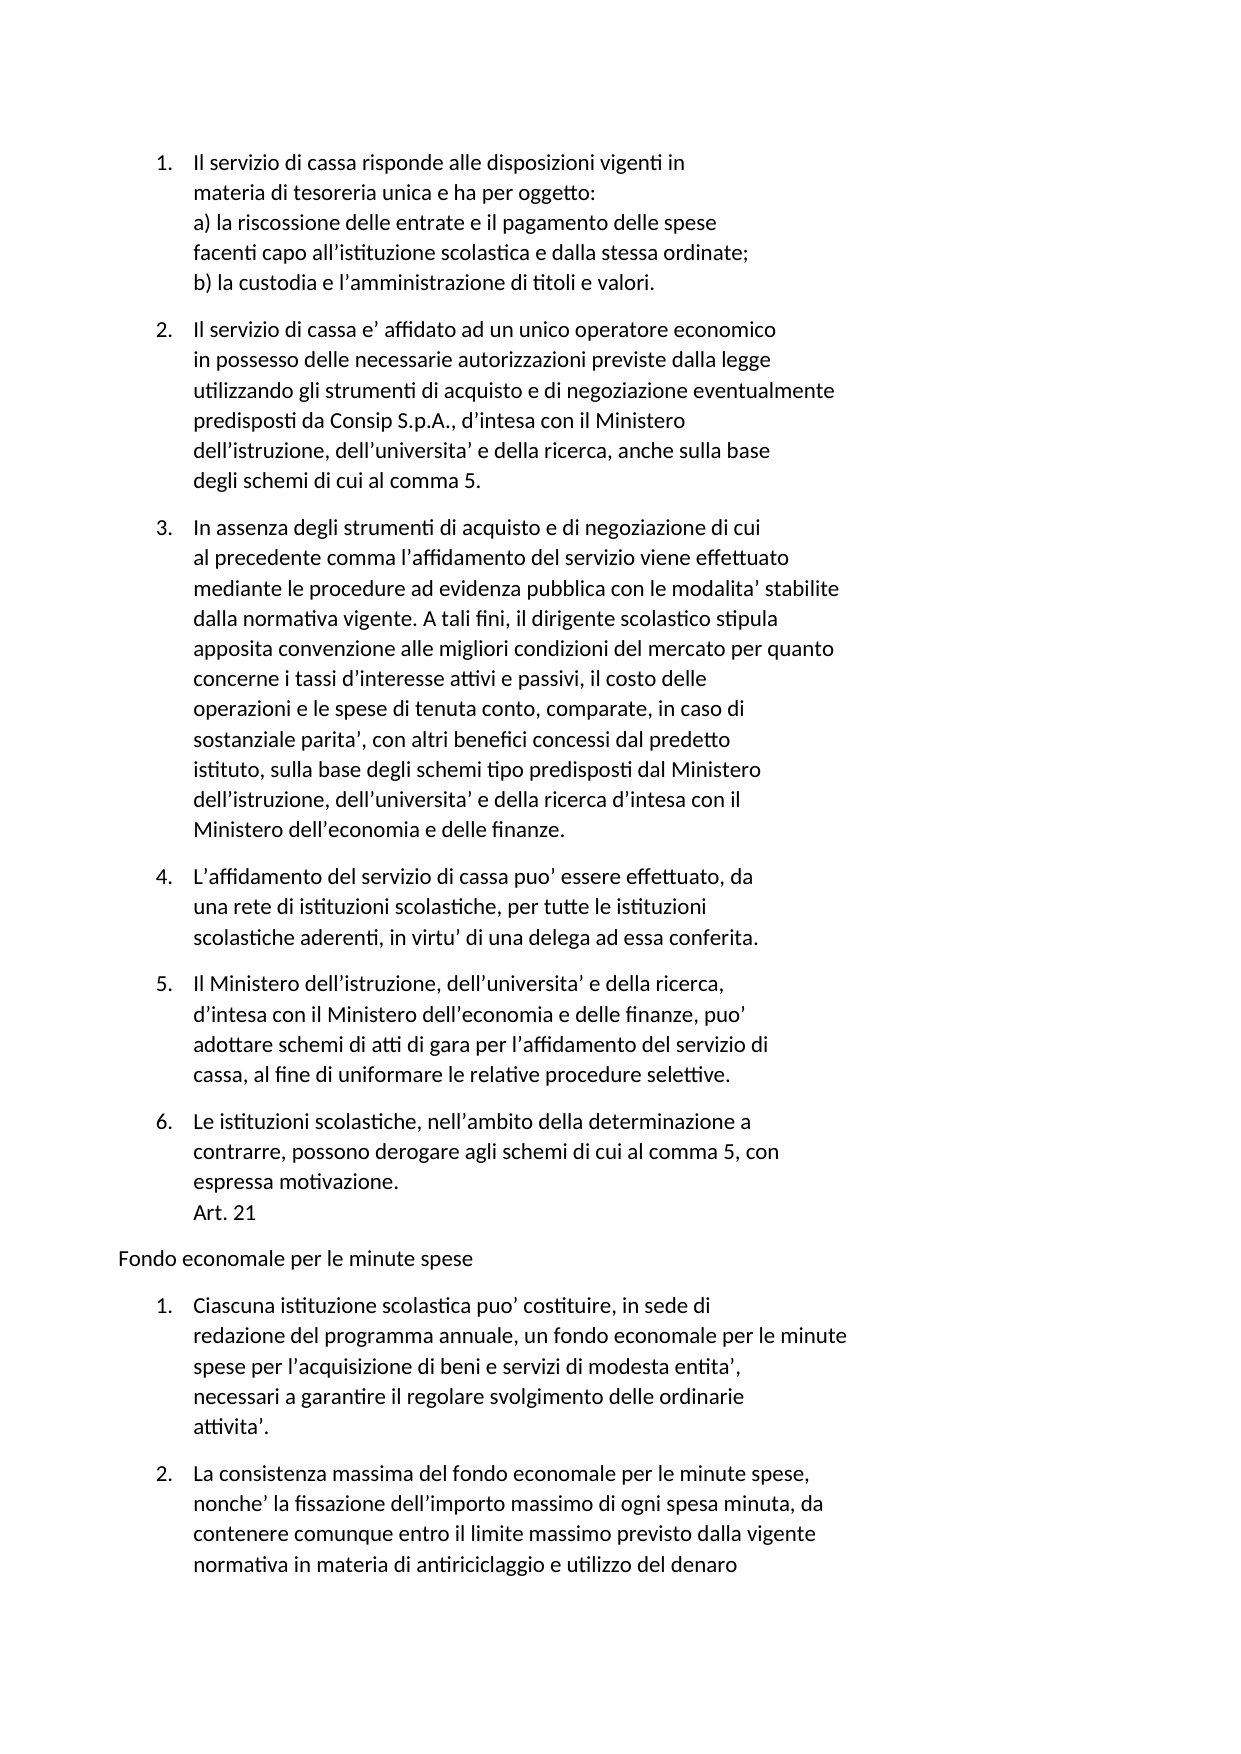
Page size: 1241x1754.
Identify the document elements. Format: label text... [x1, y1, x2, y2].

list Il Ministero dell’istruzione, dell’universita’ e della ricerca, d’intesa con il Ministero dell’economia e delle finanze, puo’ adottare schemi di atti di gara per l’affidamento del servizio di cassa, al fine di uniformare le relative procedure selettive. [156, 969, 1122, 1088]
list Le istituzioni scolastiche, nell’ambito della determinazione a contrarre, possono derogare agli schemi di cui al comma 5, con espressa motivazione. Art. 21 [156, 1107, 1122, 1226]
list Il servizio di cassa risponde alle disposizioni vigenti in materia di tesoreria unica e ha per oggetto: a) la riscossione delle entrate e il pagamento delle spese facenti capo all’istituzione scolastica e dalla stessa ordinate; b) la custodia e l’amministrazione di titoli e valori. [156, 148, 1122, 296]
text Fondo economale per le minute spese [118, 1244, 1122, 1272]
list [156, 1459, 1122, 1578]
list Ciascuna istituzione scolastica puo’ costituire, in sede di redazione del programma annuale, un fondo economale per le minute spese per l’acquisizione di beni e servizi di modesta entita’, necessari a garantire il regolare svolgimento delle ordinarie attivita’. [156, 1291, 1122, 1440]
list Il servizio di cassa e’ affidato ad un unico operatore economico in possesso delle necessarie autorizzazioni previste dalla legge utilizzando gli strumenti di acquisto e di negoziazione eventualmente predisposti da Consip S.p.A., d’intesa con il Ministero dell’istruzione, dell’universita’ e della ricerca, anche sulla base degli schemi di cui al comma 5. [156, 315, 1122, 494]
list L’affidamento del servizio di cassa puo’ essere effettuato, da una rete di istituzioni scolastiche, per tutte le istituzioni scolastiche aderenti, in virtu’ di una delega ad essa conferita. [156, 862, 1122, 951]
list In assenza degli strumenti di acquisto e di negoziazione di cui al precedente comma l’affidamento del servizio viene effettuato mediante le procedure ad evidenza pubblica con le modalita’ stabilite dalla normativa vigente. A tali fini, il dirigente scolastico stipula apposita convenzione alle migliori condizioni del mercato per quanto concerne i tassi d’interesse attivi e passivi, il costo delle operazioni e le spese di tenuta conto, comparate, in caso di sostanziale parita’, con altri benefici concessi dal predetto istituto, sulla base degli schemi tipo predisposti dal Ministero dell’istruzione, dell’universita’ e della ricerca d’intesa con il Ministero dell’economia e delle finanze. [156, 513, 1122, 843]
